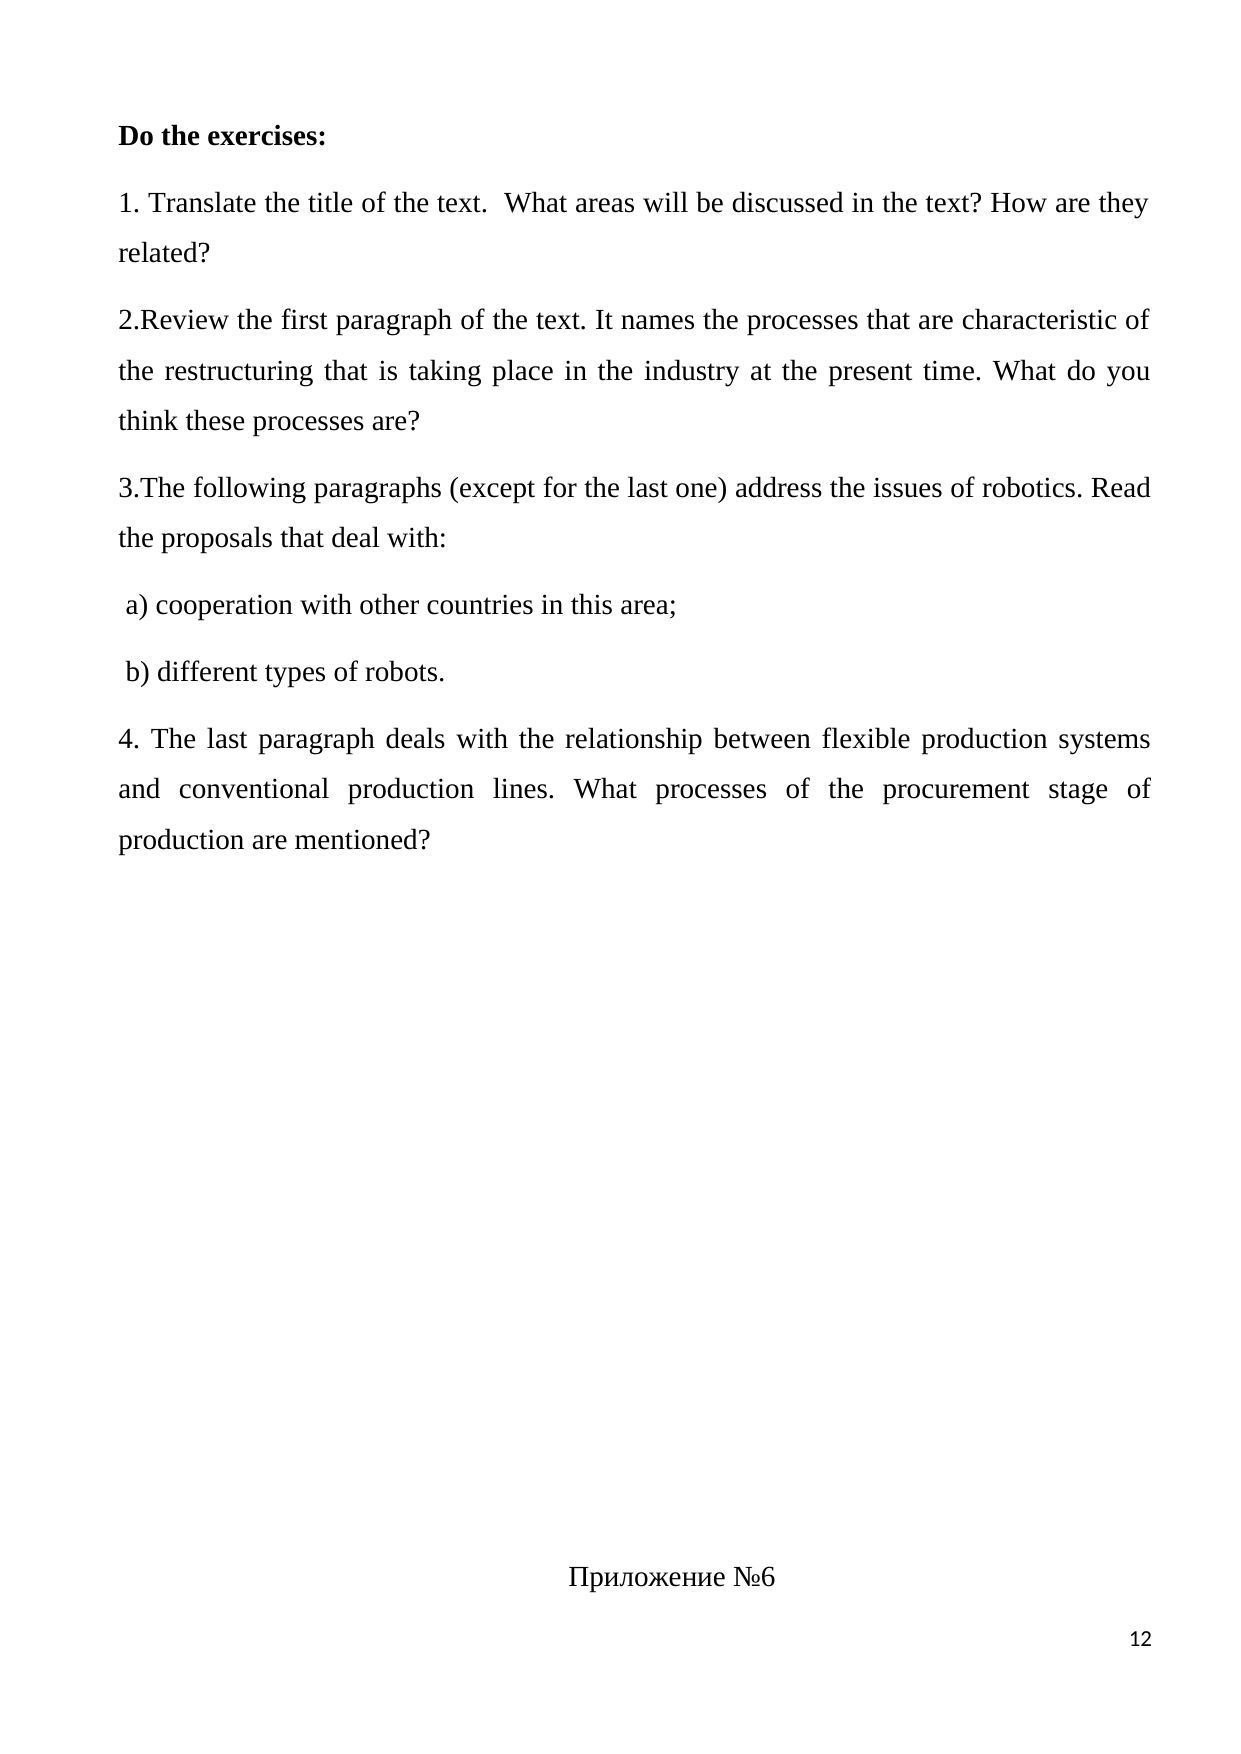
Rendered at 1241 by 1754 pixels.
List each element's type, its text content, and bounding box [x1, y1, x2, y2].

text 4. The last paragraph deals with the relationship between flexible production systems and conventional production lines. What processes of the procurement stage of production are mentioned? [118, 721, 1152, 855]
text 2.Review the first paragraph of the text. It names the processes that are characteristic of the restructuring that is taking place in the industry at the present time. What do you think these processes are? [118, 302, 1152, 437]
text b) different types of robots. [118, 654, 1152, 688]
text 1. Translate the title of the text. What areas will be discussed in the text? How are they related? [118, 185, 1152, 269]
text Do the exercises: [118, 118, 1152, 152]
text 3.The following paragraphs (except for the last one) address the issues of robotics. Read the proposals that deal with: [118, 470, 1152, 554]
text a) cooperation with other countries in this area; [118, 587, 1152, 621]
text Приложение №6 [118, 1559, 1152, 1592]
